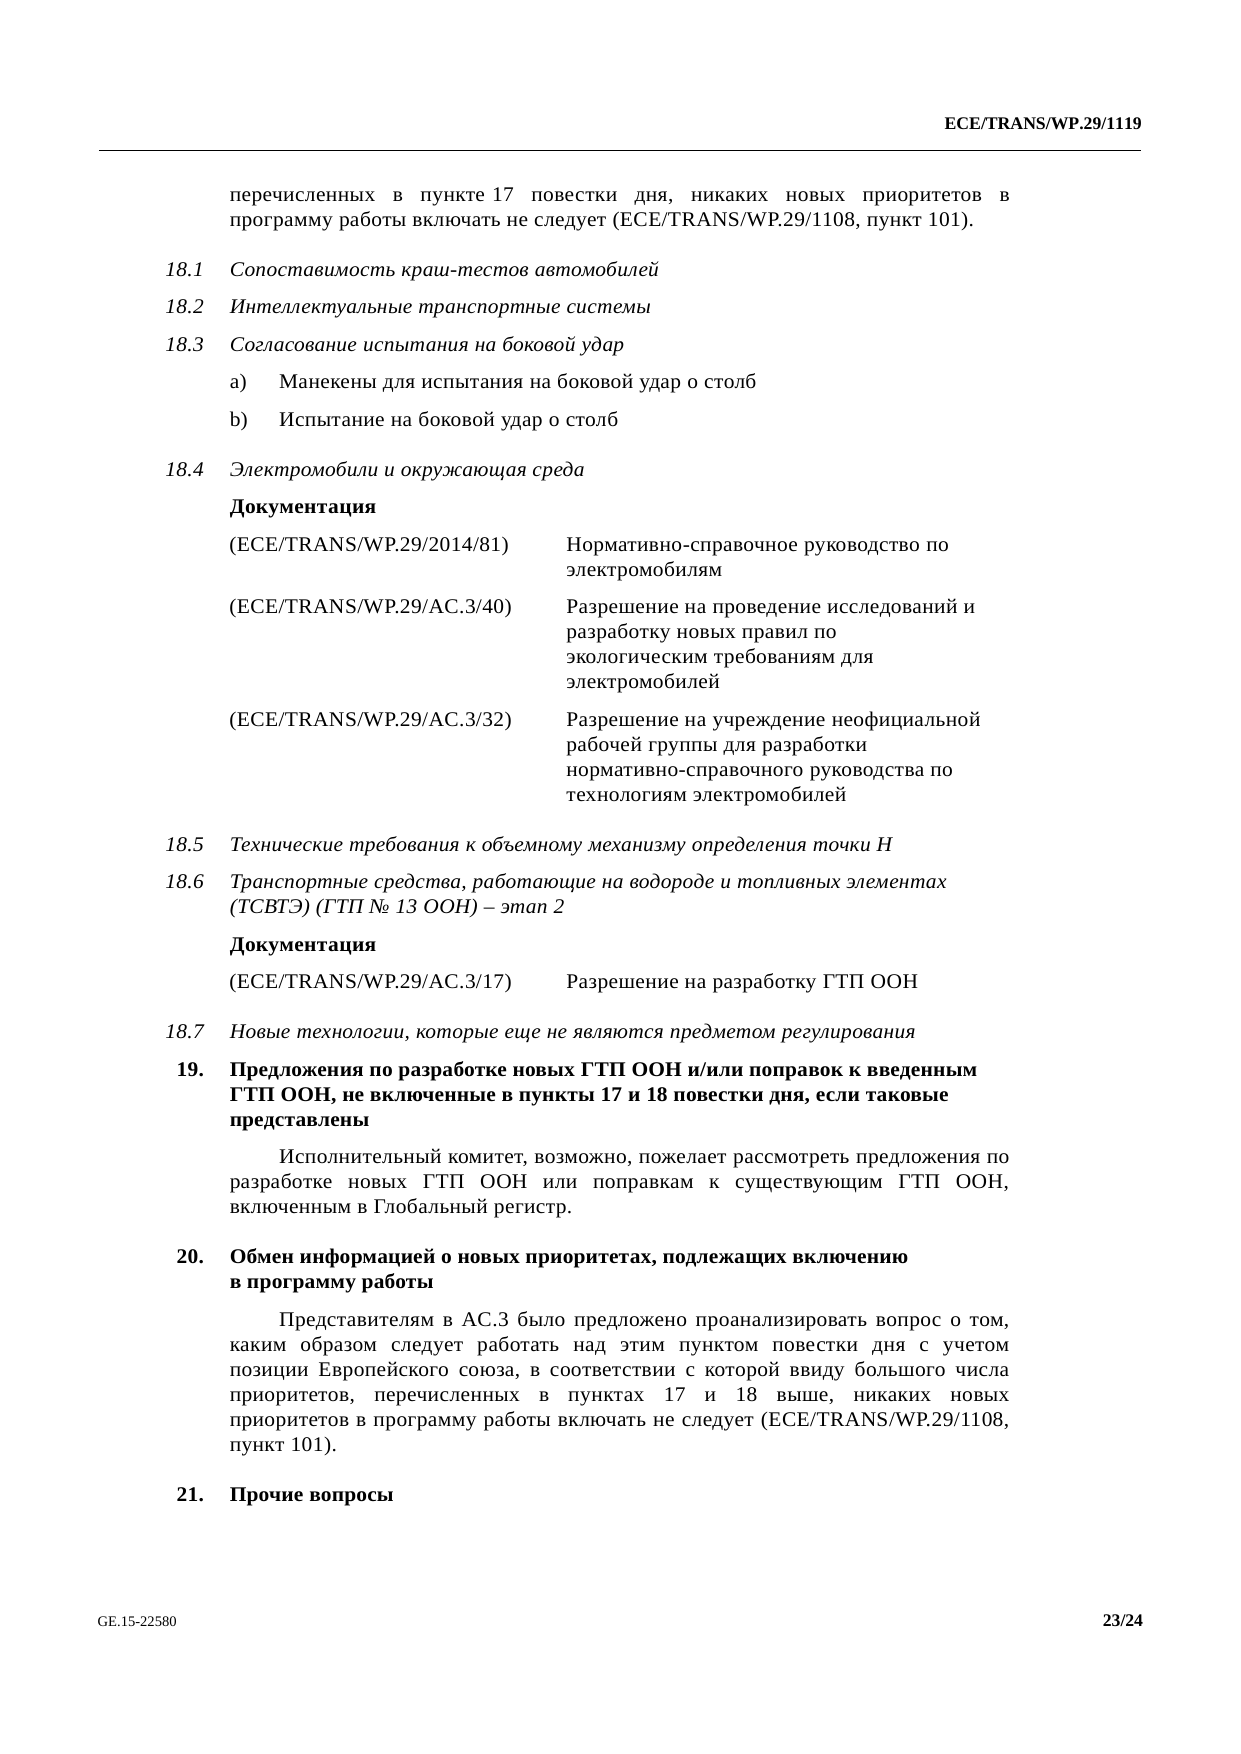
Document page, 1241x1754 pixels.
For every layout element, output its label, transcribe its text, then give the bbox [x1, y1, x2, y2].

text 18.4 Электромобили и окружающая среда [97, 456, 1011, 481]
table_header Нормативно-справочное руководство по электромобилям [566, 531, 983, 594]
text Представителям в AC.3 было предложено проанализировать вопрос о том, каким образом следует работать над этим пунктом повестки дня с учетом позиции Европейского союза, в соответствии с которой ввиду большого числа приоритетов, перечисленных в пунктах 17 и 18 выше, никаких новых приоритетов в программу работы включать не следует (ECE/TRANS/WP.29/1108, пункт 101). [229, 1306, 1011, 1456]
text Документация [229, 494, 1011, 519]
text Исполнительный комитет, возможно, пожелает рассмотреть предложения по разработке новых ГТП ООН или поправкам к существующим ГТП ООН, включенным в Глобальный регистр. [229, 1144, 1011, 1219]
table_header Разрешение на разработку ГТП ООН [566, 969, 983, 1006]
text b) Испытание на боковой удар о столб [229, 406, 1011, 431]
text a) Манекены для испытания на боковой удар о столб [229, 369, 1011, 394]
text 20. Обмен информацией о новых приоритетах, подлежащих включению в программу работы [97, 1244, 1011, 1294]
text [229, 181, 1011, 231]
text 18.6 Транспортные средства, работающие на водороде и топливных элементах (ТСВТЭ) (ГТП № 13 ООН) – этап 2 [97, 869, 1011, 919]
table_cell Разрешение на учреждение неофициальной рабочей группы для разработки нормативно-справочного руководства по технологиям электромобилей [566, 706, 983, 819]
table_cell (ECE/TRANS/WP.29/AC.3/32) [216, 706, 566, 819]
text 18.7 Новые технологии, которые еще не являются предметом регулирования [97, 1019, 1011, 1044]
table_cell Разрешение на проведение исследований и разработку новых правил по экологическим требованиям для электромобилей [566, 594, 983, 706]
table_header (ECE/TRANS/WP.29/2014/81) [216, 531, 566, 594]
text 18.1 Сопоставимость краш-тестов автомобилей [97, 256, 1011, 281]
table_cell (ECE/TRANS/WP.29/AC.3/40) [216, 594, 566, 706]
table_header (ECE/TRANS/WP.29/AC.3/17) [216, 969, 566, 1006]
text 18.2 Интеллектуальные транспортные системы [97, 294, 1011, 319]
text Документация [229, 931, 1011, 956]
text 21. Прочие вопросы [97, 1481, 1011, 1506]
text 19. Предложения по разработке новых ГТП ООН и/или поправок к введенным ГТП ООН, не включенные в пункты 17 и 18 повестки дня, если таковые представлены [97, 1056, 1011, 1131]
text 18.3 Согласование испытания на боковой удар [97, 331, 1011, 356]
text 18.5 Технические требования к объемному механизму определения точки Н [97, 831, 1011, 856]
